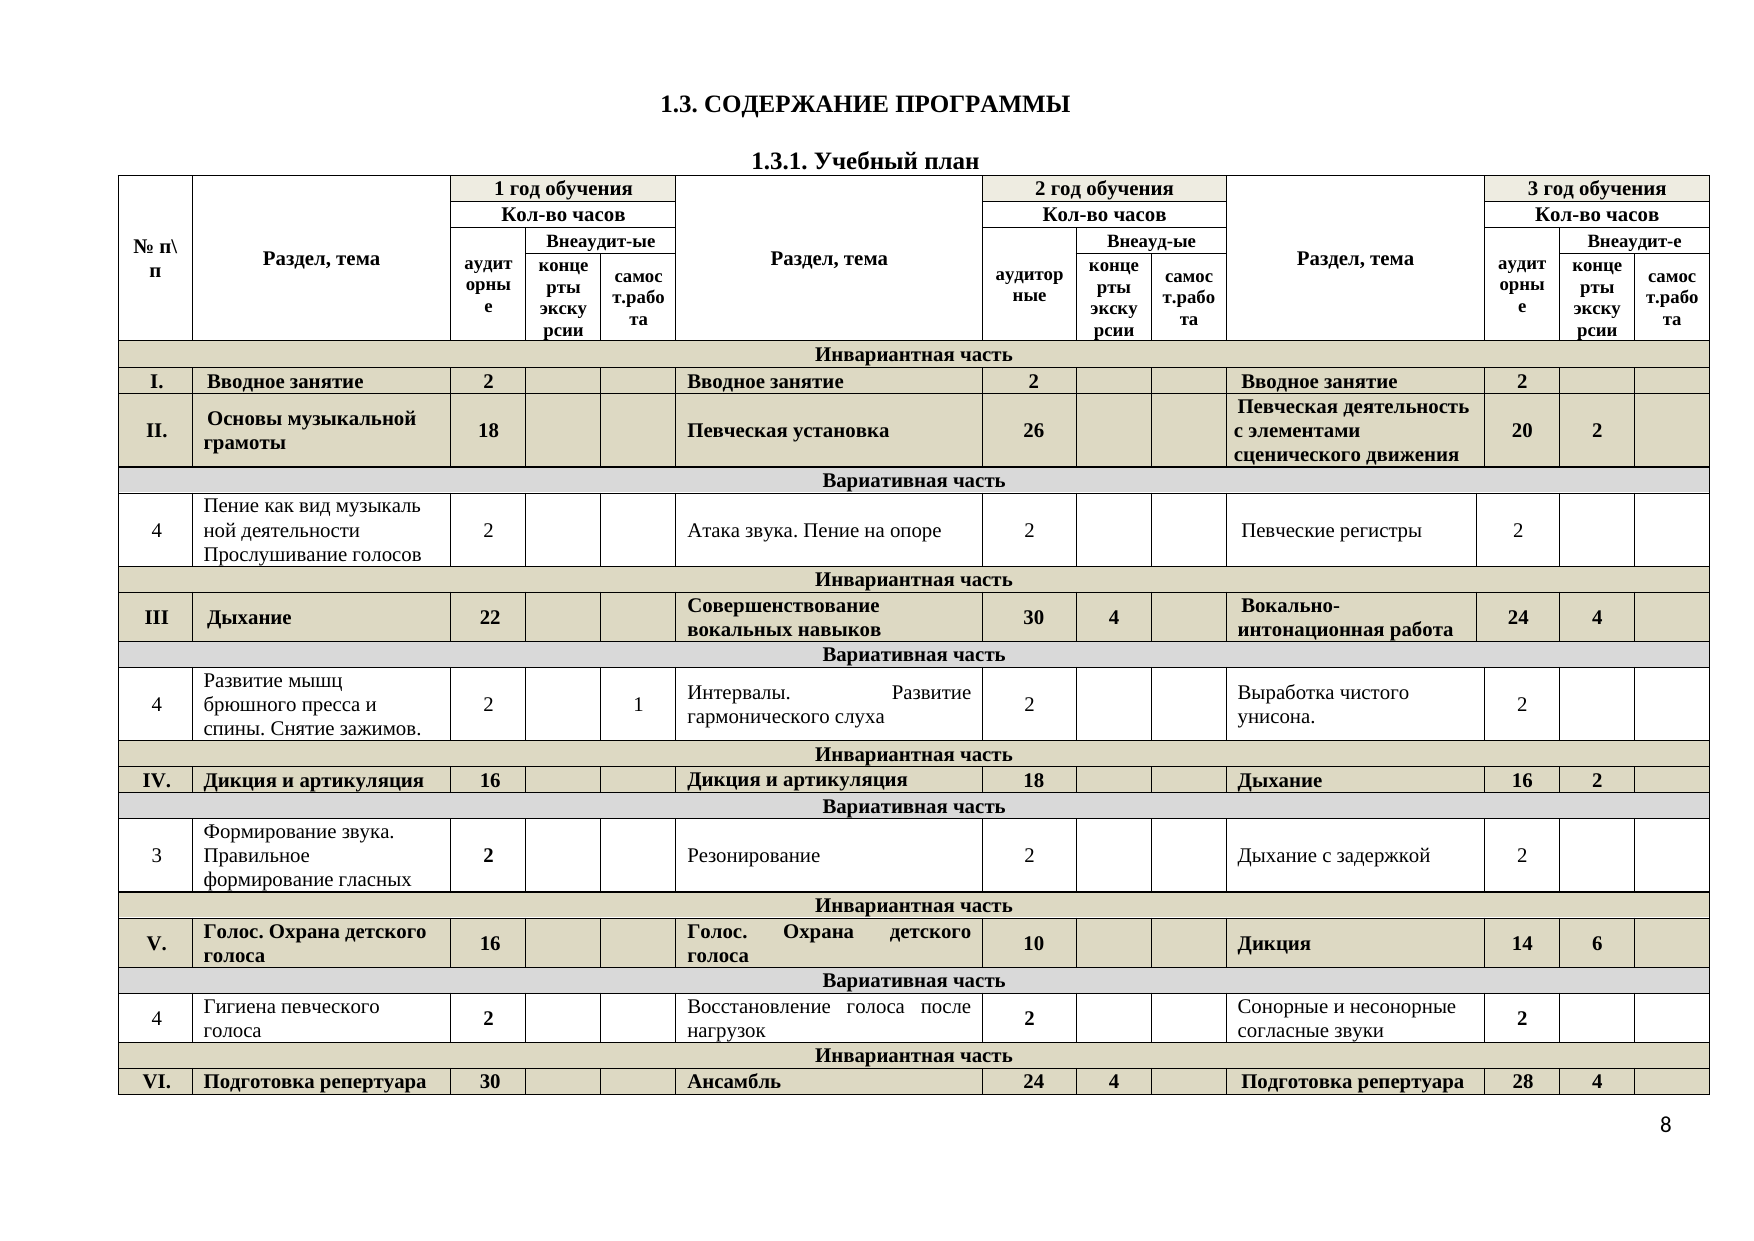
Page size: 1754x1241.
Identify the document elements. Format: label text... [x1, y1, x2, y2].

table_cell Певческие регистры [1227, 494, 1476, 566]
table_cell Инвариантная часть [119, 1043, 1709, 1068]
table_cell Выработка чистого унисона. [1227, 668, 1484, 740]
table_cell Вариативная часть [119, 468, 1709, 492]
table_cell 4 [1077, 1069, 1151, 1094]
table_cell 16 [451, 767, 525, 792]
table_cell [526, 394, 600, 466]
table_cell Пение как вид музыкаль ной деятельности Прослушивание голосов [193, 494, 450, 566]
table_cell Кол-во часов [451, 202, 675, 227]
table_cell [1635, 394, 1709, 466]
table_cell [601, 368, 675, 393]
table_header 3 год обучения [1485, 176, 1709, 201]
table_cell [1152, 368, 1226, 393]
table_cell 2 [983, 668, 1076, 740]
table_cell [526, 368, 600, 393]
table_cell [1152, 994, 1226, 1042]
table_cell [601, 494, 675, 566]
table_cell [526, 819, 600, 891]
table_cell Кол-во часов [983, 202, 1226, 227]
table_cell 26 [983, 394, 1076, 466]
table_cell [526, 994, 600, 1042]
table_cell самост.работа [1152, 254, 1226, 340]
table_cell концерты экскурсии [1077, 254, 1151, 340]
table_cell [526, 668, 600, 740]
table_cell [601, 593, 675, 641]
table_cell аудиторные [451, 228, 525, 340]
table_cell [601, 994, 675, 1042]
table_cell [1152, 668, 1226, 740]
table_cell 4 [119, 494, 192, 566]
table_cell [526, 767, 600, 792]
table_cell III [119, 593, 192, 641]
table_cell II. [119, 394, 192, 466]
table_cell [1560, 494, 1634, 566]
table_cell Интервалы. Развитие гармонического слуха [676, 668, 982, 740]
table_cell Дикция и артикуляция [193, 767, 450, 792]
table_cell [1077, 668, 1151, 740]
table_cell 2 [451, 819, 525, 891]
table_cell 18 [983, 767, 1076, 792]
table_cell 2 [451, 494, 525, 566]
table_cell Атака звука. Пение на опоре [676, 494, 982, 566]
table_cell Дыхание [193, 593, 450, 641]
table_cell аудиторные [1485, 228, 1559, 340]
table_cell [1560, 819, 1634, 891]
table_cell Инвариантная часть [119, 567, 1709, 592]
table_cell [1077, 368, 1151, 393]
table_cell самост.работа [601, 254, 675, 340]
table_cell [1077, 394, 1151, 466]
table_cell [1152, 919, 1226, 967]
table_cell Вводное занятие [193, 368, 450, 393]
table_header 2 год обучения [983, 176, 1226, 201]
table_cell 2 [1477, 494, 1559, 566]
table_cell Сонорные и несонорные согласные звуки [1227, 994, 1484, 1042]
table_cell 2 [983, 368, 1076, 393]
table_cell 10 [983, 919, 1076, 967]
table_cell 4 [1560, 593, 1634, 641]
table_cell [1077, 819, 1151, 891]
table_cell 6 [1560, 919, 1634, 967]
table_cell [1635, 819, 1709, 891]
table_cell Восстановление голоса после нагрузок [676, 994, 982, 1042]
table_cell Формирование звука. Правильное формирование гласных [193, 819, 450, 891]
table_cell [526, 593, 600, 641]
table_cell 2 [983, 819, 1076, 891]
table_cell 4 [1077, 593, 1151, 641]
table_cell [1152, 1069, 1226, 1094]
table_cell [1635, 1069, 1709, 1094]
table_cell 30 [451, 1069, 525, 1094]
table_cell 22 [451, 593, 525, 641]
table_cell 28 [1485, 1069, 1559, 1094]
table_cell IV. [119, 767, 192, 792]
table_cell Подготовка репертуара [193, 1069, 450, 1094]
table_cell [526, 919, 600, 967]
table_cell Внеаудит-е [1560, 228, 1709, 253]
table_cell Дикция [1227, 919, 1484, 967]
table_cell [1152, 819, 1226, 891]
table_cell [1152, 593, 1226, 641]
table_cell [1152, 394, 1226, 466]
table_cell 2 [451, 668, 525, 740]
table_cell V. [119, 919, 192, 967]
table_cell [1635, 767, 1709, 792]
table_cell [1152, 494, 1226, 566]
table_cell [1077, 919, 1151, 967]
table_cell 4 [119, 994, 192, 1042]
table_cell VI. [119, 1069, 192, 1094]
table_cell [1635, 593, 1709, 641]
table_cell [601, 819, 675, 891]
table_cell [1635, 994, 1709, 1042]
table_cell [601, 919, 675, 967]
table_cell [1077, 767, 1151, 792]
table_header № п\п [119, 176, 192, 340]
table_cell 16 [451, 919, 525, 967]
table_cell 18 [451, 394, 525, 466]
table_cell 20 [1485, 394, 1559, 466]
table_cell 2 [451, 994, 525, 1042]
table_cell концерты экскурсии [526, 254, 600, 340]
table_cell Дикция и артикуляция [676, 767, 982, 792]
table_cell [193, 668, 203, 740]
table_cell Гигиена певческого голоса [193, 994, 450, 1042]
table_cell Голос. Охрана детского голоса [676, 919, 982, 967]
table_cell 2 [1485, 994, 1559, 1042]
table_cell [601, 394, 675, 466]
table_header Раздел, тема [676, 176, 982, 340]
table_cell [526, 494, 600, 566]
table_cell концерты экскурсии [1560, 254, 1634, 340]
table_header Раздел, тема [193, 176, 450, 340]
table_cell Вводное занятие [1227, 368, 1484, 393]
table_cell Развитие мышц брюшного пресса и спины. Снятие зажимов. [342, 668, 450, 740]
table_cell [1635, 668, 1709, 740]
table_cell [601, 1069, 675, 1094]
table_cell Основы музыкальной грамоты [193, 394, 450, 466]
table_cell Кол-во часов [1485, 202, 1709, 227]
table_cell 2 [1485, 368, 1559, 393]
table_cell Инвариантная часть [119, 893, 1709, 917]
table_cell Голос. Охрана детского голоса [193, 919, 450, 967]
table_cell Резонирование [676, 819, 982, 891]
table_cell Певческая деятельность с элементами сценического движения [1227, 394, 1484, 466]
table_cell Ансамбль [676, 1069, 982, 1094]
table_cell 2 [1485, 668, 1559, 740]
table_cell 2 [451, 368, 525, 393]
table_header Раздел, тема [1227, 176, 1484, 340]
table_cell I. [119, 368, 192, 393]
table_cell Дыхание [1227, 767, 1484, 792]
table_cell Вариативная часть [119, 968, 1709, 993]
table_cell [1152, 767, 1226, 792]
table_cell Инвариантная часть [119, 741, 1709, 766]
table_cell 2 [1560, 767, 1634, 792]
table_cell 14 [1485, 919, 1559, 967]
text 1.3. СОДЕРЖАНИЕ ПРОГРАММЫ [59, 89, 1671, 117]
table_cell Певческая установка [676, 394, 982, 466]
table_cell 1 [601, 668, 675, 740]
table_cell 24 [983, 1069, 1076, 1094]
table_cell Дыхание с задержкой [1227, 819, 1484, 891]
table_cell 24 [1477, 593, 1559, 641]
table_cell аудиторные [983, 228, 1076, 340]
table_cell Вводное занятие [676, 368, 982, 393]
table_cell Совершенствование вокальных навыков [676, 593, 982, 641]
table_cell [1077, 494, 1151, 566]
table_cell [1635, 494, 1709, 566]
table_cell 2 [1560, 394, 1634, 466]
table_cell [1560, 368, 1634, 393]
table_cell [1560, 668, 1634, 740]
table_cell 2 [983, 994, 1076, 1042]
text 1.3.1. Учебный план [59, 146, 1671, 175]
table_cell Внеауд-ые [1077, 228, 1226, 253]
table_cell [1635, 919, 1709, 967]
table_cell Внеаудит-ые [526, 228, 675, 253]
table_cell 3 [119, 819, 192, 891]
table_cell [526, 1069, 600, 1094]
table_cell [601, 767, 675, 792]
table_cell самост.работа [1635, 254, 1709, 340]
table_cell 16 [1485, 767, 1559, 792]
table_cell [1635, 368, 1709, 393]
table_cell Подготовка репертуара [1227, 1069, 1484, 1094]
table_cell Вариативная часть [119, 642, 1709, 667]
table_cell 4 [119, 668, 192, 740]
table_cell Инвариантная часть [119, 341, 1709, 367]
table_cell Вариативная часть [119, 793, 1709, 818]
table_cell [1077, 994, 1151, 1042]
table_header 1 год обучения [451, 176, 675, 201]
table_cell Вокально-интонационная работа [1227, 593, 1476, 641]
table_cell 4 [1560, 1069, 1634, 1094]
table_cell 30 [983, 593, 1076, 641]
table_cell 2 [1485, 819, 1559, 891]
table_cell 2 [983, 494, 1076, 566]
table_cell [1560, 994, 1634, 1042]
